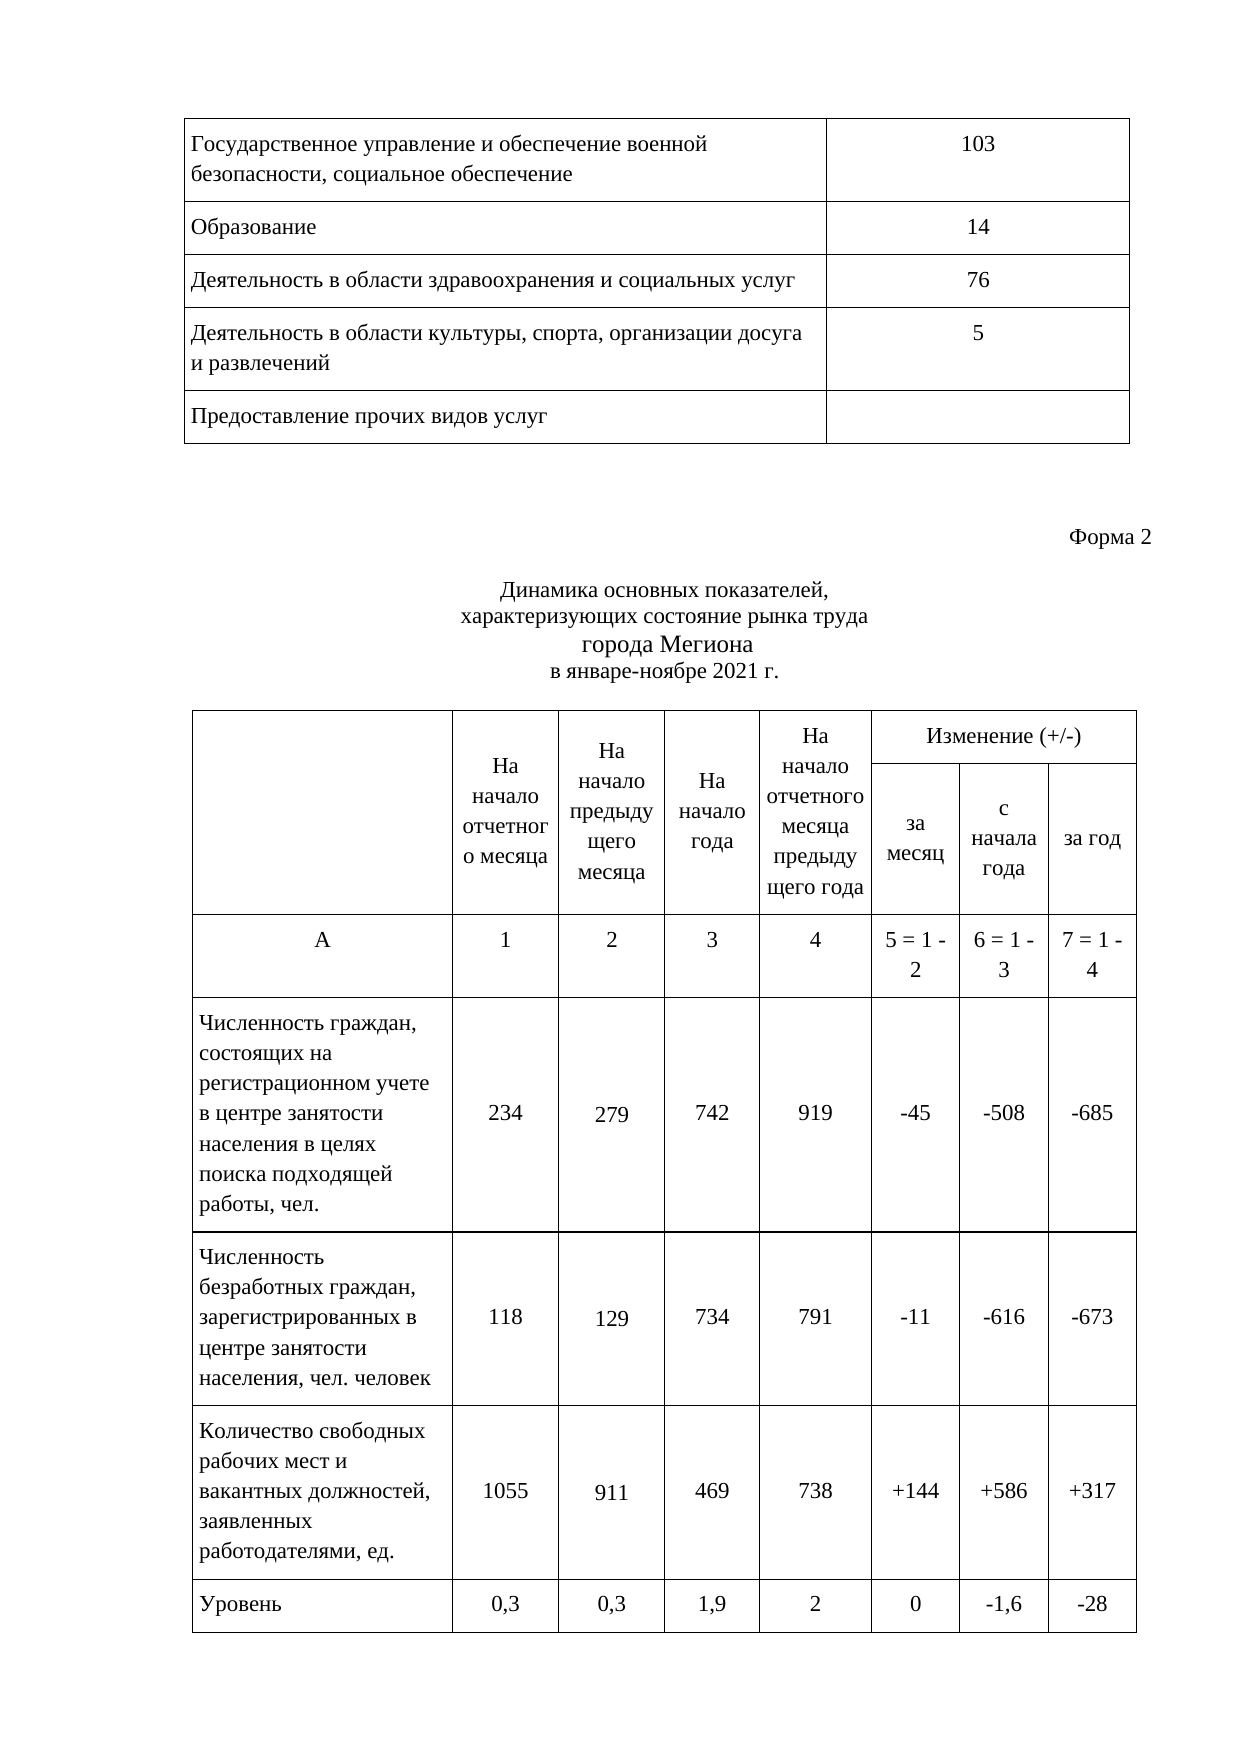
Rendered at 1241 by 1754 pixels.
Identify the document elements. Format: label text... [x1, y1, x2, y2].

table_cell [193, 1580, 452, 1632]
table_cell -508 [960, 998, 1048, 1231]
table_cell 1055 [453, 1406, 558, 1579]
table_cell Государственное управление и обеспечение военной безопасности, социальное обеспечение [185, 119, 826, 201]
table_cell 6 = 1 - 3 [960, 915, 1048, 997]
table_cell Деятельность в области культуры, спорта, организации досуга и развлечений [185, 308, 826, 390]
table_cell -45 [872, 998, 959, 1231]
table_cell за год [1049, 764, 1136, 914]
table_cell 0 [872, 1580, 959, 1632]
text Динамика основных показателей, [177, 576, 1152, 602]
table_cell -11 [872, 1233, 959, 1405]
table_cell 14 [827, 202, 1129, 254]
table_cell 0,3 [559, 1580, 664, 1632]
table_cell 1 [453, 915, 558, 997]
text характеризующих состояние рынка труда [177, 602, 1152, 629]
table_cell 742 [665, 998, 759, 1231]
text в январе-ноябре 2021 г. [177, 657, 1152, 684]
table_cell 103 [827, 119, 1129, 201]
table_cell 4 [760, 915, 871, 997]
table_header На начало отчетного месяца [453, 711, 558, 914]
table_cell 2 [559, 915, 664, 997]
table_cell 791 [760, 1233, 871, 1405]
table_cell +144 [872, 1406, 959, 1579]
table_cell Образование [185, 202, 826, 254]
table_cell -685 [1049, 998, 1136, 1231]
table_cell 5 = 1 - 2 [872, 915, 959, 997]
table_cell [827, 391, 1129, 443]
table_cell Предоставление прочих видов услуг [185, 391, 826, 443]
text Форма 2 [177, 523, 1152, 549]
table_cell -673 [1049, 1233, 1136, 1405]
table_cell 738 [760, 1406, 871, 1579]
table_cell Количество свободных рабочих мест и вакантных должностей, заявленных работодателями, ед. [193, 1406, 452, 1579]
table_cell с начала года [960, 764, 1048, 914]
table_cell 7 = 1 - 4 [1049, 915, 1136, 997]
table_cell -28 [1049, 1580, 1136, 1632]
table_cell Численность граждан, состоящих на регистрационном учете в центре занятости населения в целях поиска подходящей работы, чел. [193, 998, 452, 1231]
table_cell 911 [559, 1406, 664, 1579]
table_cell 2 [760, 1580, 871, 1632]
table_header [193, 711, 452, 914]
table_cell -1,6 [960, 1580, 1048, 1632]
table_header Изменение (+/-) [872, 711, 1136, 763]
table_cell +586 [960, 1406, 1048, 1579]
table_header На начало предыдущего месяца [559, 711, 664, 914]
table_cell 5 [827, 308, 1129, 390]
table_cell 118 [453, 1233, 558, 1405]
table_cell 3 [665, 915, 759, 997]
table_cell A [193, 915, 452, 997]
table_cell 76 [827, 255, 1129, 307]
table_cell за месяц [872, 764, 959, 914]
table_cell 469 [665, 1406, 759, 1579]
table_cell Численность безработных граждан, зарегистрированных в центре занятости населения, чел. человек [193, 1233, 452, 1405]
table_cell +317 [1049, 1406, 1136, 1579]
table_cell 129 [559, 1233, 664, 1405]
table_cell 0,3 [453, 1580, 558, 1632]
table_header На начало отчетного месяца предыдущего года [760, 711, 871, 914]
table_cell 234 [453, 998, 558, 1231]
table_cell 919 [760, 998, 871, 1231]
table_cell 279 [559, 998, 664, 1231]
table_cell -616 [960, 1233, 1048, 1405]
table_cell 1,9 [665, 1580, 759, 1632]
table_header На начало года [665, 711, 759, 914]
table_cell 734 [665, 1233, 759, 1405]
table_cell Деятельность в области здравоохранения и социальных услуг [185, 255, 826, 307]
text города Мегиона [177, 629, 1152, 657]
